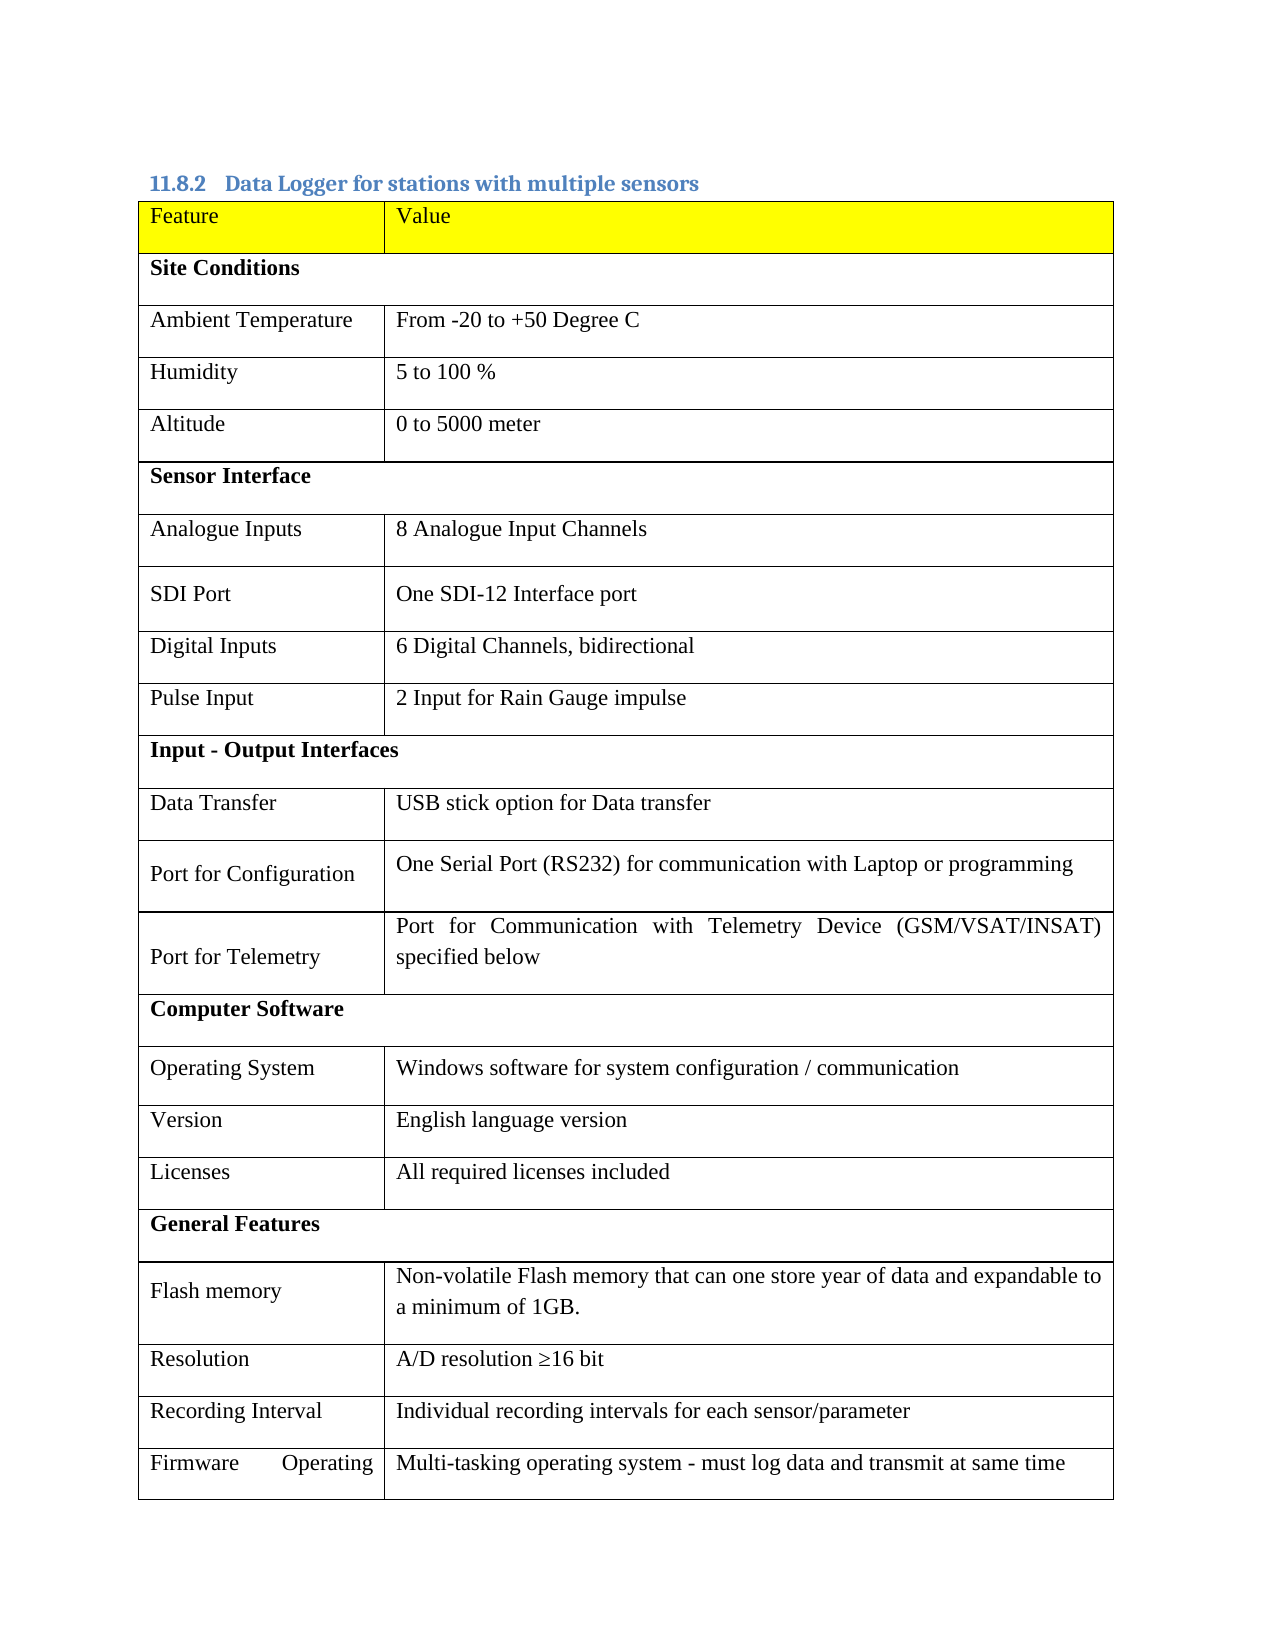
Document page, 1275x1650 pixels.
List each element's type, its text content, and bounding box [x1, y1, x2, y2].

table_cell 8 Analogue Input Channels [385, 515, 1113, 566]
table_cell Version [139, 1106, 384, 1157]
table_cell English language version [385, 1106, 1113, 1157]
table_cell All required licenses included [385, 1158, 1113, 1209]
table_cell Licenses [139, 1158, 384, 1209]
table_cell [139, 1449, 384, 1499]
table_cell Port for Communication with Telemetry Device (GSM/VSAT/INSAT) specified below [385, 913, 1113, 994]
table_header Feature [139, 202, 384, 253]
table_cell Analogue Inputs [139, 515, 384, 566]
table_cell Data Transfer [139, 789, 384, 839]
table_cell Individual recording intervals for each sensor/parameter [385, 1397, 1113, 1448]
table_cell 2 Input for Rain Gauge impulse [385, 684, 1113, 735]
table_cell Operating System [139, 1047, 384, 1105]
table_cell Resolution [139, 1345, 384, 1396]
table_cell Flash memory [139, 1263, 384, 1344]
table_cell USB stick option for Data transfer [385, 789, 1113, 839]
table_cell One SDI-12 Interface port [385, 567, 1113, 631]
table_header Value [385, 202, 1113, 253]
table_cell General Features [139, 1210, 1113, 1261]
table_cell 6 Digital Channels, bidirectional [385, 632, 1113, 683]
table_cell Pulse Input [139, 684, 384, 735]
table_cell Input - Output Interfaces [139, 736, 1113, 787]
table_cell One Serial Port (RS232) for communication with Laptop or programming [385, 841, 1113, 911]
table_cell Port for Configuration [139, 841, 384, 911]
table_cell Humidity [139, 358, 384, 409]
table_cell Sensor Interface [139, 463, 1113, 513]
table_cell Recording Interval [139, 1397, 384, 1448]
subtitle Data Logger for stations with multiple sensors [150, 171, 1125, 197]
table_cell Site Conditions [139, 254, 1113, 305]
table_cell Ambient Temperature [139, 306, 384, 357]
table_cell Computer Software [139, 995, 1113, 1046]
table_cell 0 to 5000 meter [385, 410, 1113, 461]
table_cell Windows software for system configuration / communication [385, 1047, 1113, 1105]
table_cell 5 to 100 % [385, 358, 1113, 409]
table_cell Altitude [139, 410, 384, 461]
table_cell SDI Port [139, 567, 384, 631]
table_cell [385, 1449, 1113, 1499]
table_cell A/D resolution ≥16 bit [385, 1345, 1113, 1396]
table_cell Non-volatile Flash memory that can one store year of data and expandable to a minimum of 1GB. [385, 1263, 1113, 1344]
table_cell Port for Telemetry [139, 913, 384, 994]
table_cell From -20 to +50 Degree C [385, 306, 1113, 357]
table_cell Digital Inputs [139, 632, 384, 683]
